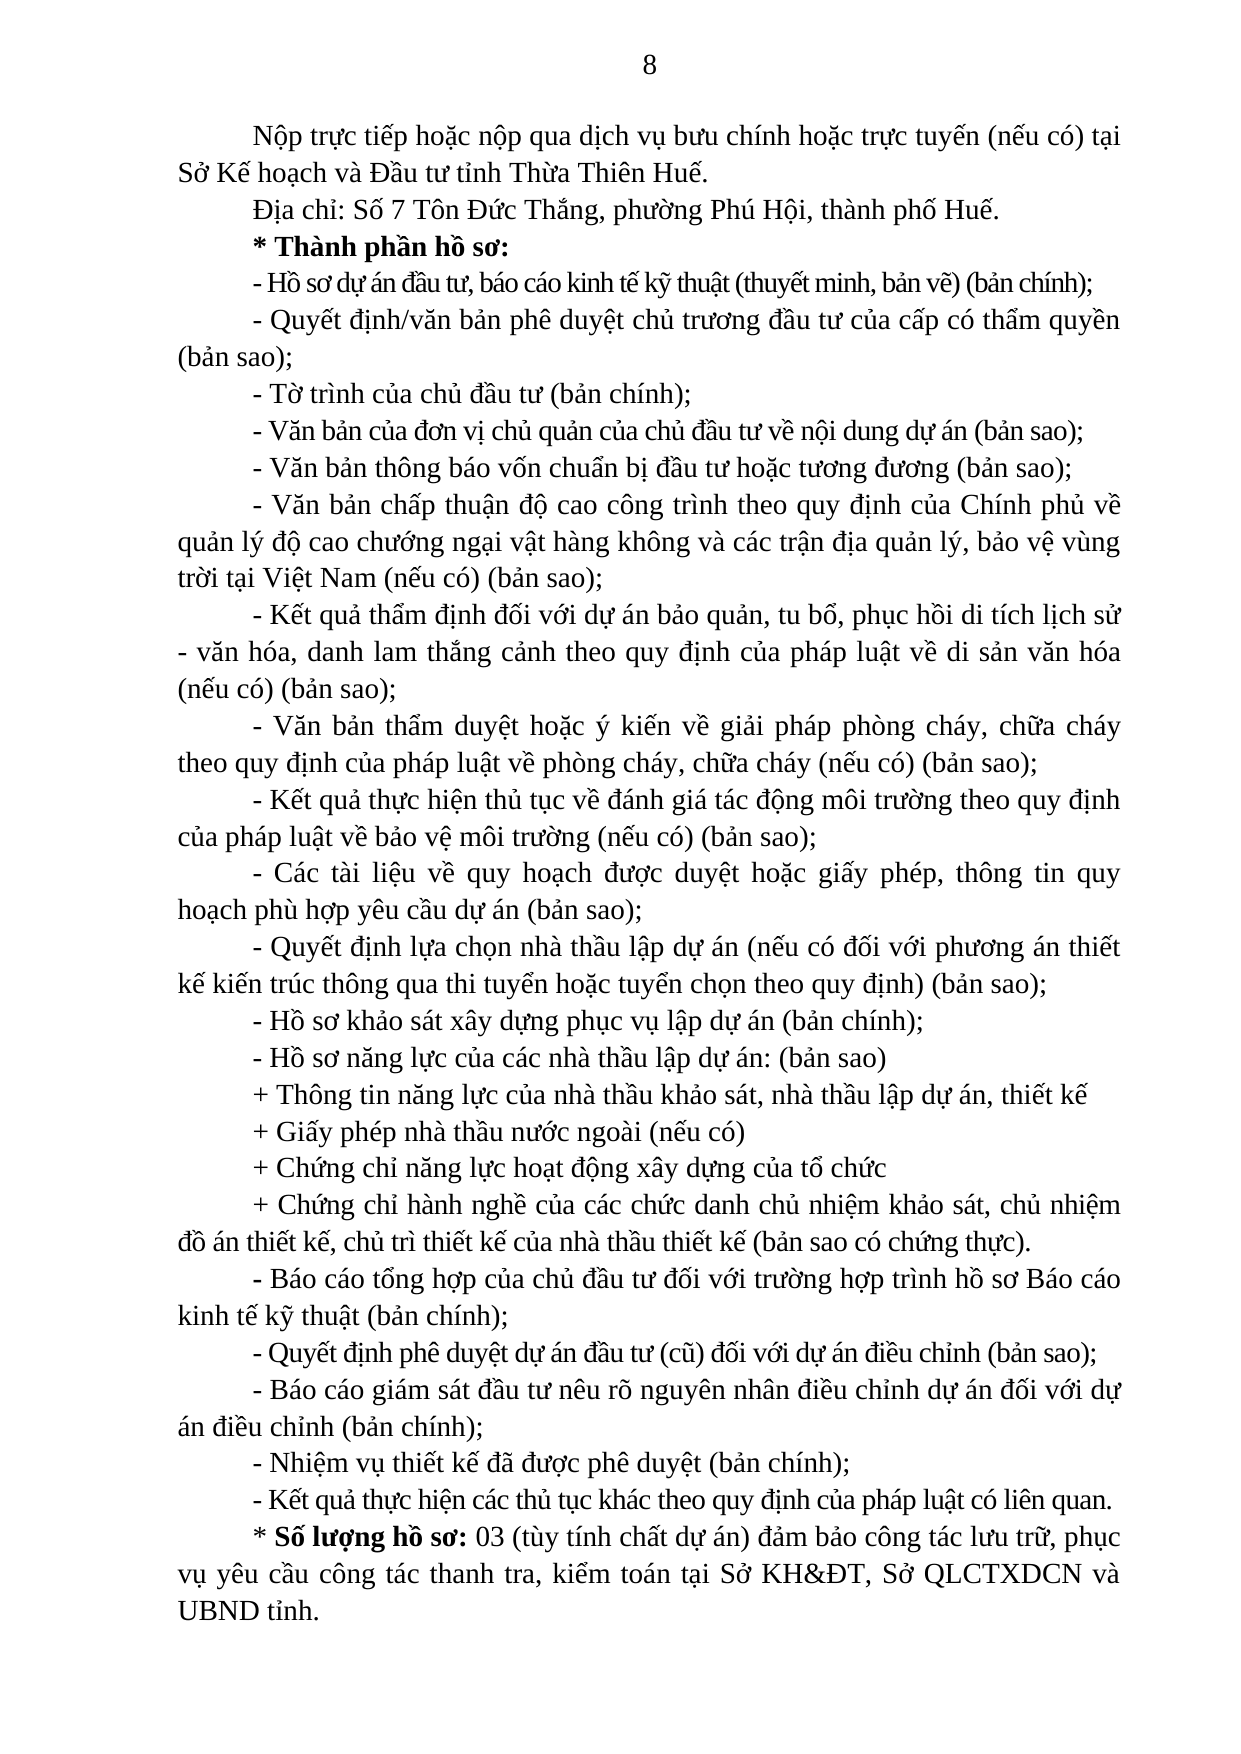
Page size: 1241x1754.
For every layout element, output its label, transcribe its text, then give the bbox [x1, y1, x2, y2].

text - Quyết định lựa chọn nhà thầu lập dự án (nếu có đối với phương án thiết kế kiến trúc thông qua thi tuyển hoặc tuyển chọn theo quy định) (bản sao); [177, 929, 1122, 1000]
text - Báo cáo tổng hợp của chủ đầu tư đối với trường hợp trình hồ sơ Báo cáo kinh tế kỹ thuật (bản chính); [177, 1261, 1122, 1332]
text + Chứng chỉ hành nghề của các chức danh chủ nhiệm khảo sát, chủ nhiệm đồ án thiết kế, chủ trì thiết kế của nhà thầu thiết kế (bản sao có chứng thực). [177, 1187, 1122, 1258]
text - Nhiệm vụ thiết kế đã được phê duyệt (bản chính); [177, 1446, 1122, 1479]
text - Kết quả thực hiện thủ tục về đánh giá tác động môi trường theo quy định của pháp luật về bảo vệ môi trường (nếu có) (bản sao); [177, 782, 1122, 852]
text - Kết quả thẩm định đối với dự án bảo quản, tu bổ, phục hồi di tích lịch sử - văn hóa, danh lam thắng cảnh theo quy định của pháp luật về di sản văn hóa (nếu có) (bản sao); [177, 597, 1122, 705]
text Địa chỉ: Số 7 Tôn Đức Thắng, phường Phú Hội, thành phố Huế. [177, 192, 1122, 225]
text - Hồ sơ dự án đầu tư, báo cáo kinh tế kỹ thuật (thuyết minh, bản vẽ) (bản chính); [177, 266, 1122, 299]
text + Chứng chỉ năng lực hoạt động xây dựng của tổ chức [177, 1151, 1122, 1184]
text - Quyết định phê duyệt dự án đầu tư (cũ) đối với dự án điều chỉnh (bản sao); [177, 1335, 1122, 1368]
text - Hồ sơ khảo sát xây dựng phục vụ lập dự án (bản chính); [177, 1003, 1122, 1037]
text - Các tài liệu về quy hoạch được duyệt hoặc giấy phép, thông tin quy hoạch phù hợp yêu cầu dự án (bản sao); [177, 856, 1122, 926]
text - Tờ trình của chủ đầu tư (bản chính); [177, 376, 1122, 410]
text - Báo cáo giám sát đầu tư nêu rõ nguyên nhân điều chỉnh dự án đối với dự án điều chỉnh (bản chính); [177, 1372, 1122, 1442]
text + Thông tin năng lực của nhà thầu khảo sát, nhà thầu lập dự án, thiết kế [177, 1077, 1122, 1110]
text + Giấy phép nhà thầu nước ngoài (nếu có) [177, 1114, 1122, 1147]
text - Quyết định/văn bản phê duyệt chủ trương đầu tư của cấp có thẩm quyền (bản sao); [177, 302, 1122, 373]
text Nộp trực tiếp hoặc nộp qua dịch vụ bưu chính hoặc trực tuyến (nếu có) tại Sở Kế hoạch và Đầu tư tỉnh Thừa Thiên Huế. [177, 118, 1122, 188]
text - Kết quả thực hiện các thủ tục khác theo quy định của pháp luật có liên quan. [177, 1482, 1122, 1516]
text - Hồ sơ năng lực của các nhà thầu lập dự án: (bản sao) [177, 1040, 1122, 1073]
text * Số lượng hồ sơ: 03 (tùy tính chất dự án) đảm bảo công tác lưu trữ, phục vụ yêu cầu công tác thanh tra, kiểm toán tại Sở KH&ĐT, Sở QLCTXDCN và UBND tỉnh. [177, 1519, 1122, 1627]
text - Văn bản của đơn vị chủ quản của chủ đầu tư về nội dung dự án (bản sao); [177, 413, 1122, 447]
text - Văn bản thẩm duyệt hoặc ý kiến về giải pháp phòng cháy, chữa cháy theo quy định của pháp luật về phòng cháy, chữa cháy (nếu có) (bản sao); [177, 708, 1122, 778]
text - Văn bản thông báo vốn chuẩn bị đầu tư hoặc tương đương (bản sao); [177, 450, 1122, 483]
text - Văn bản chấp thuận độ cao công trình theo quy định của Chính phủ về quản lý độ cao chướng ngại vật hàng không và các trận địa quản lý, bảo vệ vùng trời tại Việt Nam (nếu có) (bản sao); [177, 487, 1122, 594]
text * Thành phần hồ sơ: [177, 229, 1122, 262]
